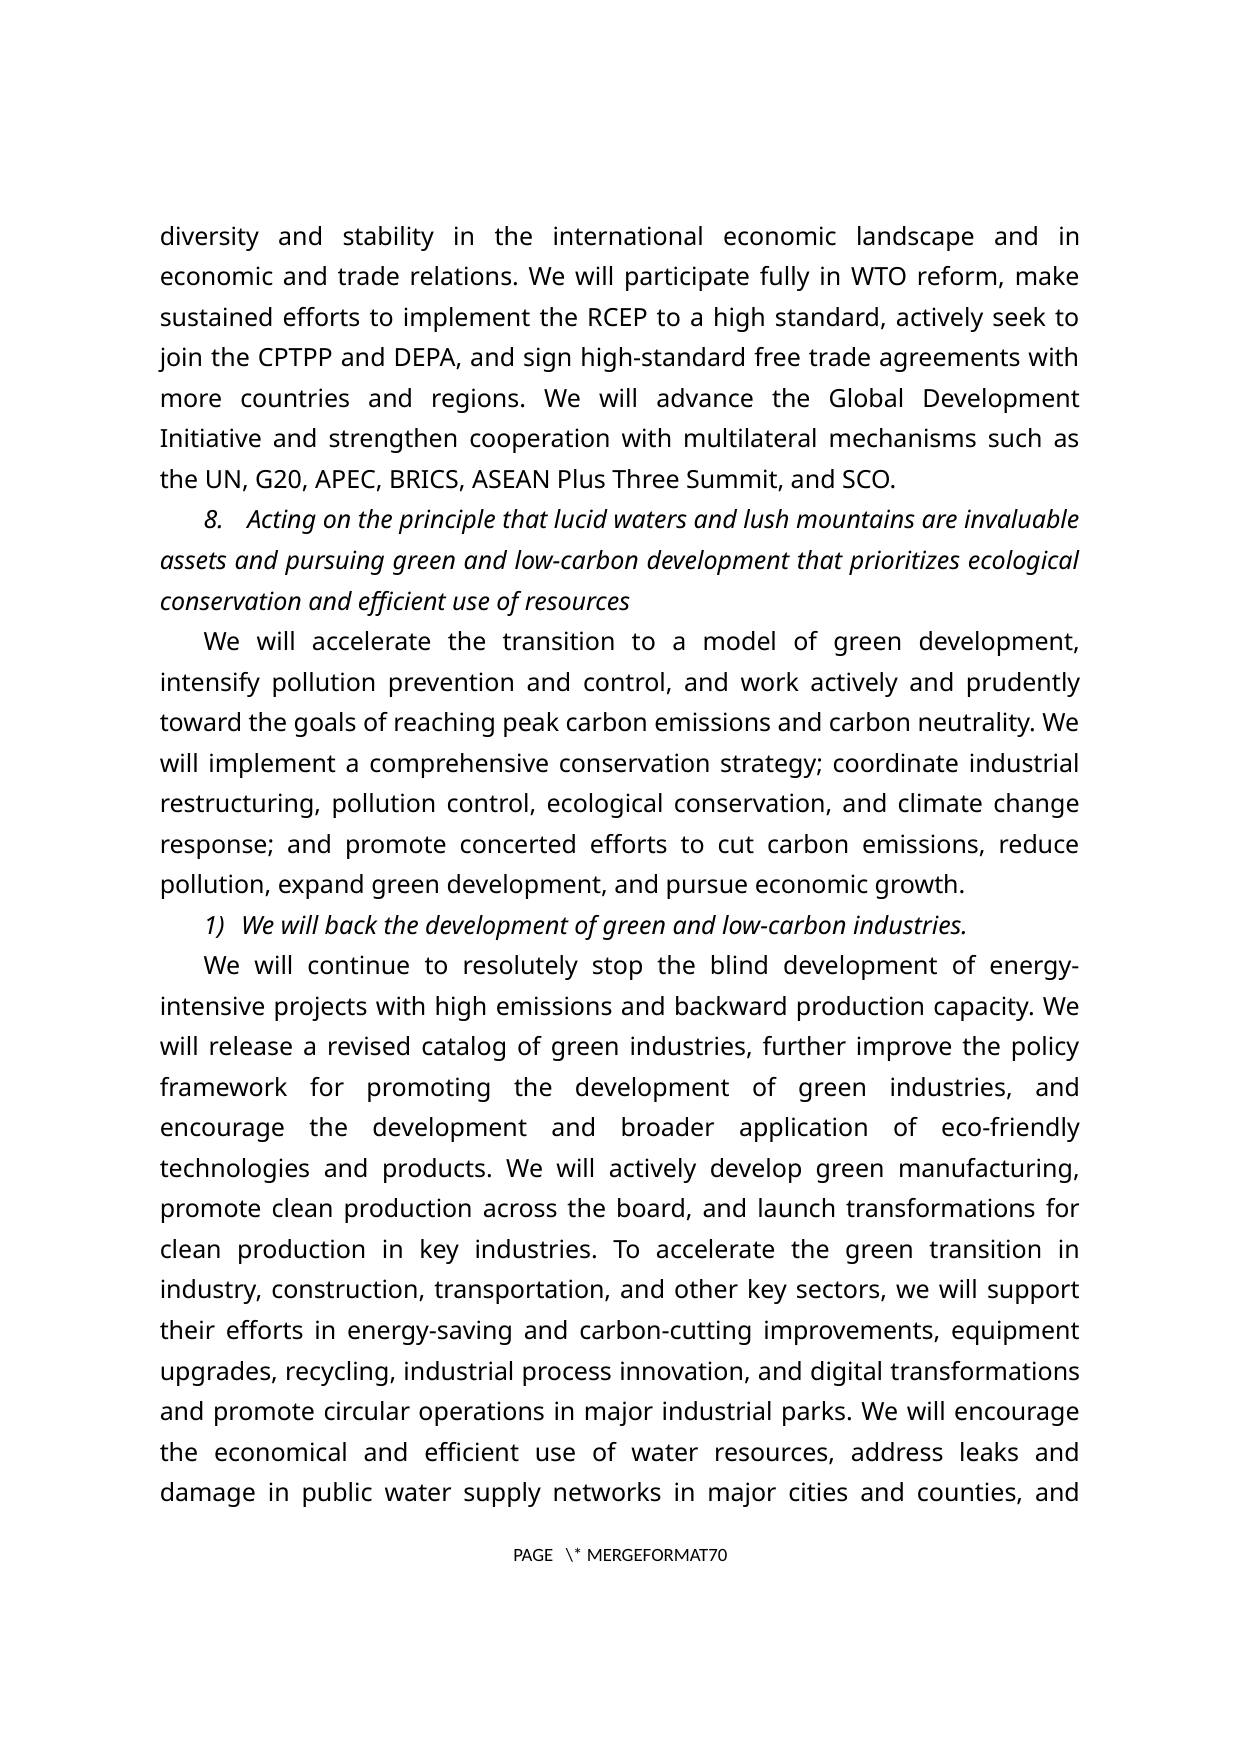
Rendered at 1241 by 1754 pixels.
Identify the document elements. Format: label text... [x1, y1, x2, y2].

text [159, 948, 1081, 1509]
list Acting on the principle that lucid waters and lush mountains are invaluable assets and pursuing green and low-carbon development that prioritizes ecological conservation and efficient use of resources [159, 502, 1081, 617]
list We will back the development of green and low-carbon industries. [203, 907, 1081, 941]
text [159, 218, 1081, 496]
text We will accelerate the transition to a model of green development, intensify pollution prevention and control, and work actively and prudently toward the goals of reaching peak carbon emissions and carbon neutrality. We will implement a comprehensive conservation strategy; coordinate industrial restructuring, pollution control, ecological conservation, and climate change response; and promote concerted efforts to cut carbon emissions, reduce pollution, expand green development, and pursue economic growth. [159, 624, 1081, 901]
